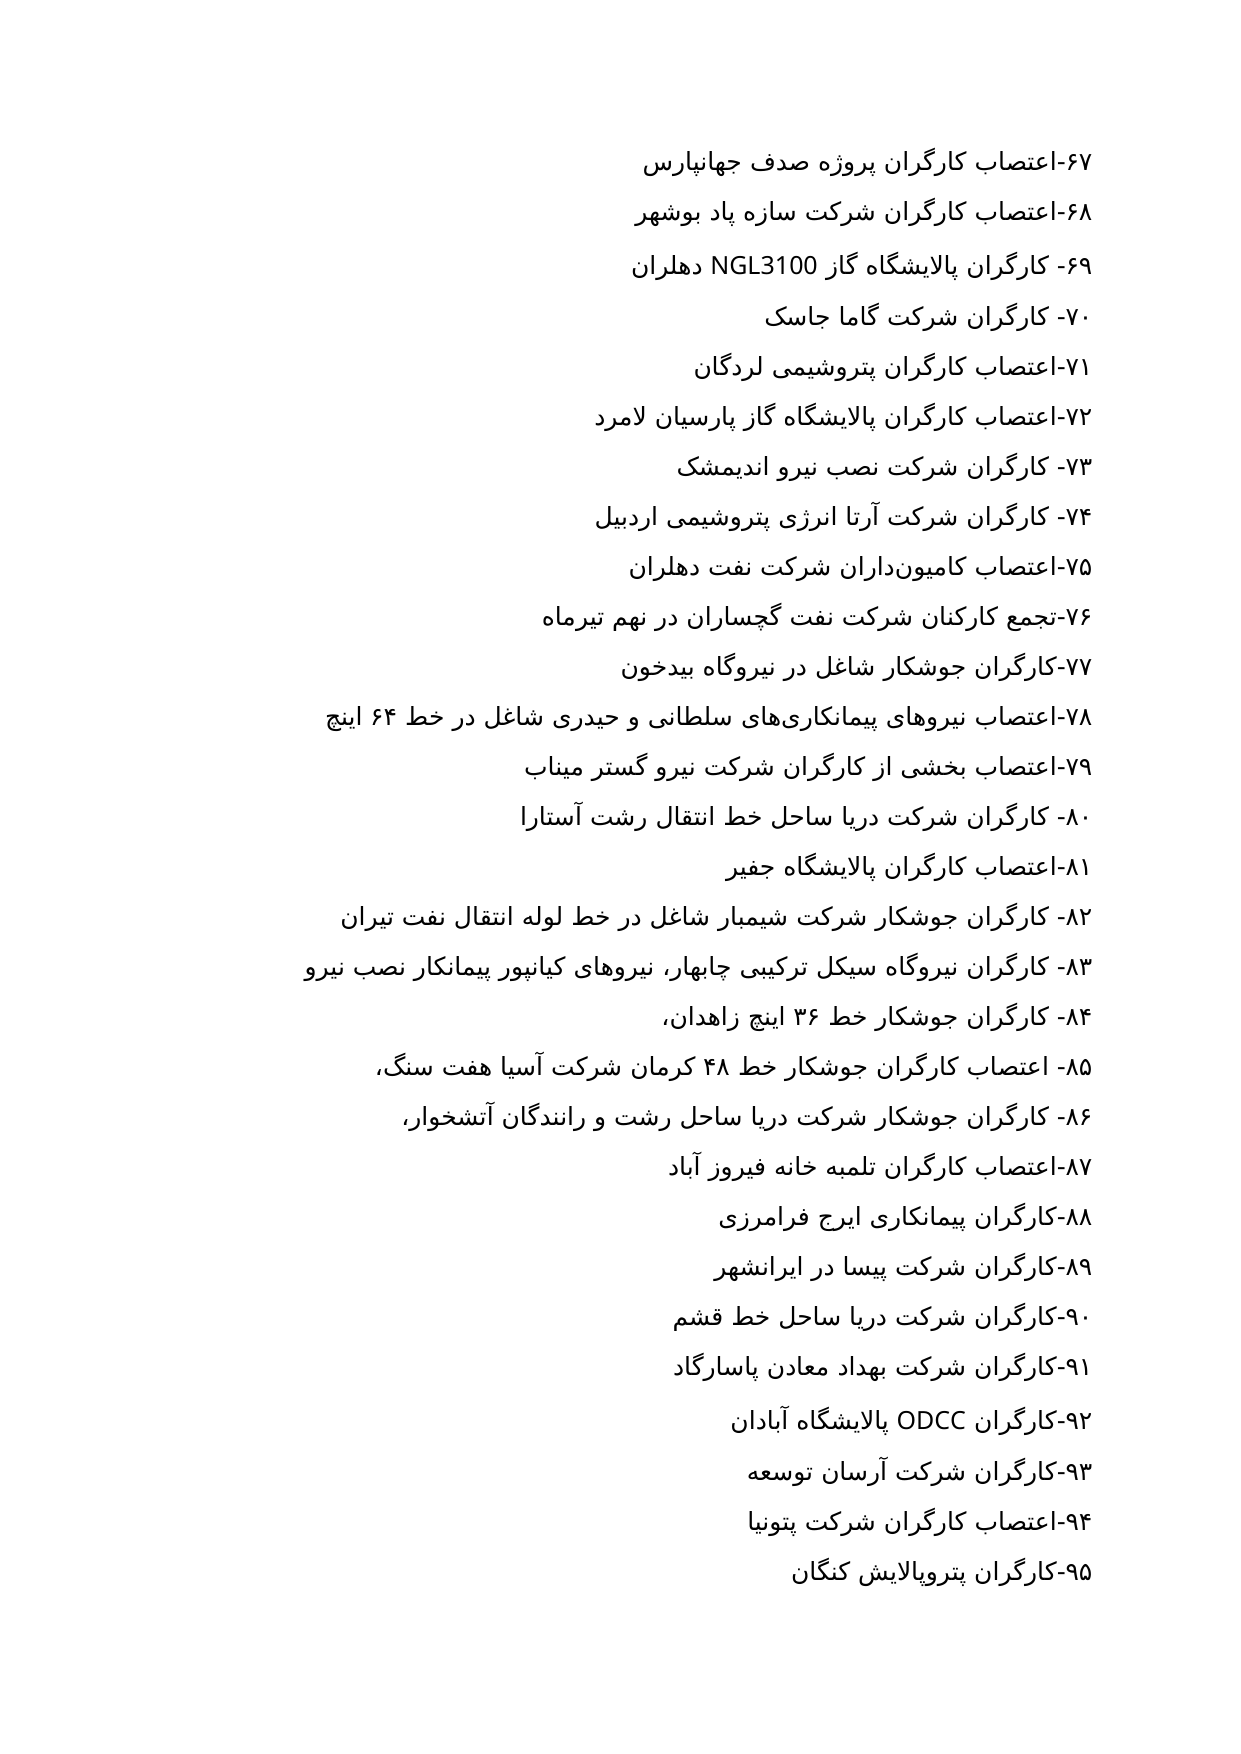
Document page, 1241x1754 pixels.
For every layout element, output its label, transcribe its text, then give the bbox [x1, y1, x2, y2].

text ۹۴-اعتصاب کارگران شرکت پتونیا [148, 1507, 1093, 1537]
text ۶۸-اعتصاب کارگران شرکت سازه پاد بوشهر [148, 198, 1093, 227]
text ۹۵-کارگران پتروپالایش کنگان [148, 1557, 1093, 1587]
text ۸۳- کارگران نیروگاه سیکل ترکیبی چابهار، نیروهای کیانپور پیمانکار نصب نیرو [148, 952, 1093, 982]
text ۷۴- کارگران شرکت آرتا انرژی پتروشیمی اردبیل [148, 502, 1093, 532]
text ۷۷-کارگران جوشکار شاغل در نیروگاه بیدخون [148, 652, 1093, 682]
text ۹۳-کارگران شرکت آرسان توسعه [148, 1457, 1093, 1487]
text ۸۴- کارگران جوشکار خط ۳۶ اینچ زاهدان، [148, 1002, 1093, 1032]
text ۸۷-اعتصاب کارگران تلمبه خانه فیروز آباد [148, 1152, 1093, 1182]
text ۸۵- اعتصاب کارگران جوشکار خط ۴٨ کرمان شرکت آسیا هفت سنگ، [148, 1052, 1093, 1082]
text ۶۹- کارگران پالایشگاه گاز NGL3100 دهلران [148, 248, 1093, 282]
text ۸۶- کارگران جوشکار شرکت دریا ساحل رشت و رانندگان آتشخوار، [148, 1102, 1093, 1132]
text ۷۶-تجمع کارکنان شرکت نفت گچساران در نهم تیرماه [148, 602, 1093, 632]
text ۸۰- کارگران شرکت دریا ساحل خط انتقال رشت آستارا [148, 802, 1093, 832]
text ۸۸-کارگران پیمانکاری ایرج فرامرزی [148, 1202, 1093, 1232]
text ۷۸-اعتصاب نیروهای پیمانکاری‌های سلطانی و حیدری شاغل در خط ۶۴ اینچ [148, 702, 1093, 732]
text ۸۲- کارگران جوشکار شرکت شیمبار شاغل در خط لوله انتقال نفت تیران [148, 902, 1093, 932]
text ۷۳- کارگران شرکت نصب نیرو اندیمشک [148, 452, 1093, 482]
text ۷۰- کارگران شرکت گاما جاسک [148, 302, 1093, 332]
text ۷۱-اعتصاب کارگران پتروشیمی لردگان [148, 352, 1093, 382]
text ۸۱-اعتصاب کارگران پالایشگاه جفیر [148, 852, 1093, 882]
text ۷۹-اعتصاب بخشی از کارگران شرکت نیرو گستر میناب [148, 752, 1093, 782]
text ۷۲-اعتصاب کارگران پالایشگاه گاز پارسیان لامرد [148, 402, 1093, 432]
text ۹۲-کارگران ODCC پالایشگاه آبادان [148, 1402, 1093, 1437]
text ۸۹-کارگران شرکت پیسا در ایرانشهر [148, 1252, 1093, 1282]
text ۹۰-کارگران شرکت دریا ساحل خط قشم [148, 1302, 1093, 1332]
text ۹۱-کارگران شرکت بهداد معادن پاسارگاد [148, 1352, 1093, 1382]
text ۷۵-اعتصاب کامیون‌داران شرکت نفت دهلران [148, 552, 1093, 582]
text ۶۷-اعتصاب کارگران پروژه صدف جهانپارس [148, 148, 1093, 177]
